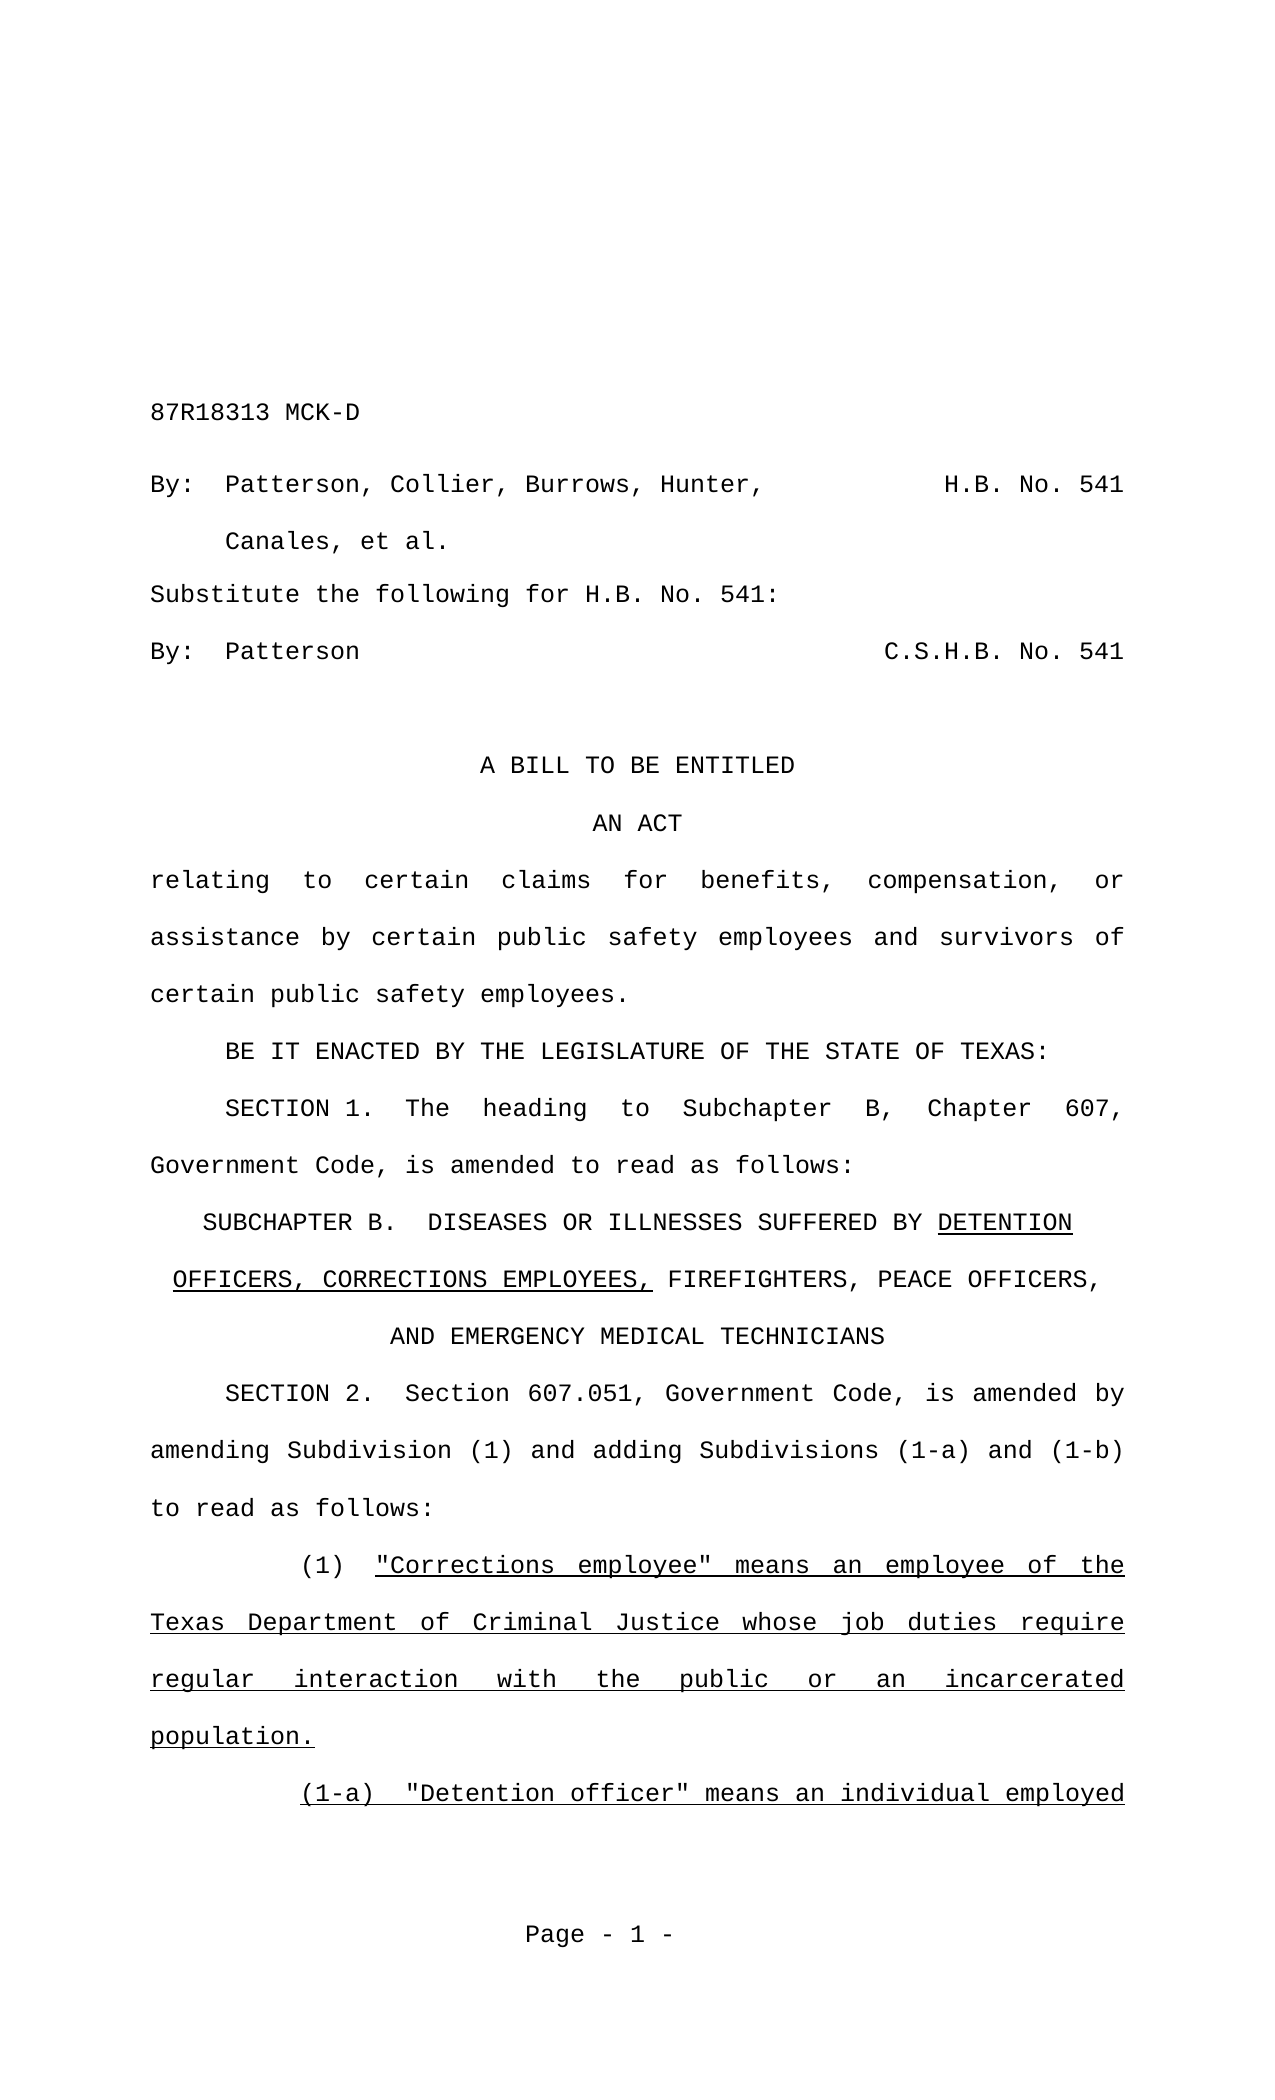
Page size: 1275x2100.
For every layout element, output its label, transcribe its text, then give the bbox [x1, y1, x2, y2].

text By: Patterson C.S.H.B. No. 541 [150, 639, 1125, 667]
text AN ACT [150, 810, 1125, 838]
text Canales, et al. [150, 528, 1125, 557]
text A BILL TO BE ENTITLED [150, 753, 1125, 781]
text SECTION 1. The heading to Subchapter B, Chapter 607, Government Code, is amended to read as follows: [150, 1095, 1125, 1181]
text BE IT ENACTED BY THE LEGISLATURE OF THE STATE OF TEXAS: [150, 1038, 1125, 1067]
text (1) "Corrections employee" means an employee of the Texas Department of Criminal Justice whose job duties require regular interaction with the public or an incarcerated population. [150, 1691, 1125, 1752]
text SECTION 2. Section 607.051, Government Code, is amended by amending Subdivision (1) and adding Subdivisions (1-a) and (1-b) to read as follows: [150, 1381, 1125, 1523]
text By: Patterson, Collier, Burrows, Hunter, H.B. No. 541 [150, 471, 1125, 499]
text relating to certain claims for benefits, compensation, or assistance by certain public safety employees and survivors of certain public safety employees. [150, 867, 1125, 1010]
text 87R18313 MCK-D [150, 399, 1125, 428]
text (1) "Corrections employee" means an employee of the Texas Department of Criminal Justice whose job duties require regular interaction with the public or an incarcerated population. [150, 1552, 1125, 1633]
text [150, 1780, 1125, 1809]
text SUBCHAPTER B. DISEASES OR ILLNESSES SUFFERED BY DETENTION OFFICERS, CORRECTIONS EMPLOYEES, FIREFIGHTERS, PEACE OFFICERS, AND EMERGENCY MEDICAL TECHNICIANS [150, 1209, 1125, 1352]
text (1) "Corrections employee" means an employee of the Texas Department of Criminal Justice whose job duties require regular interaction with the public or an incarcerated population. [150, 1634, 1125, 1690]
text Substitute the following for H.B. No. 541: [150, 582, 1125, 610]
